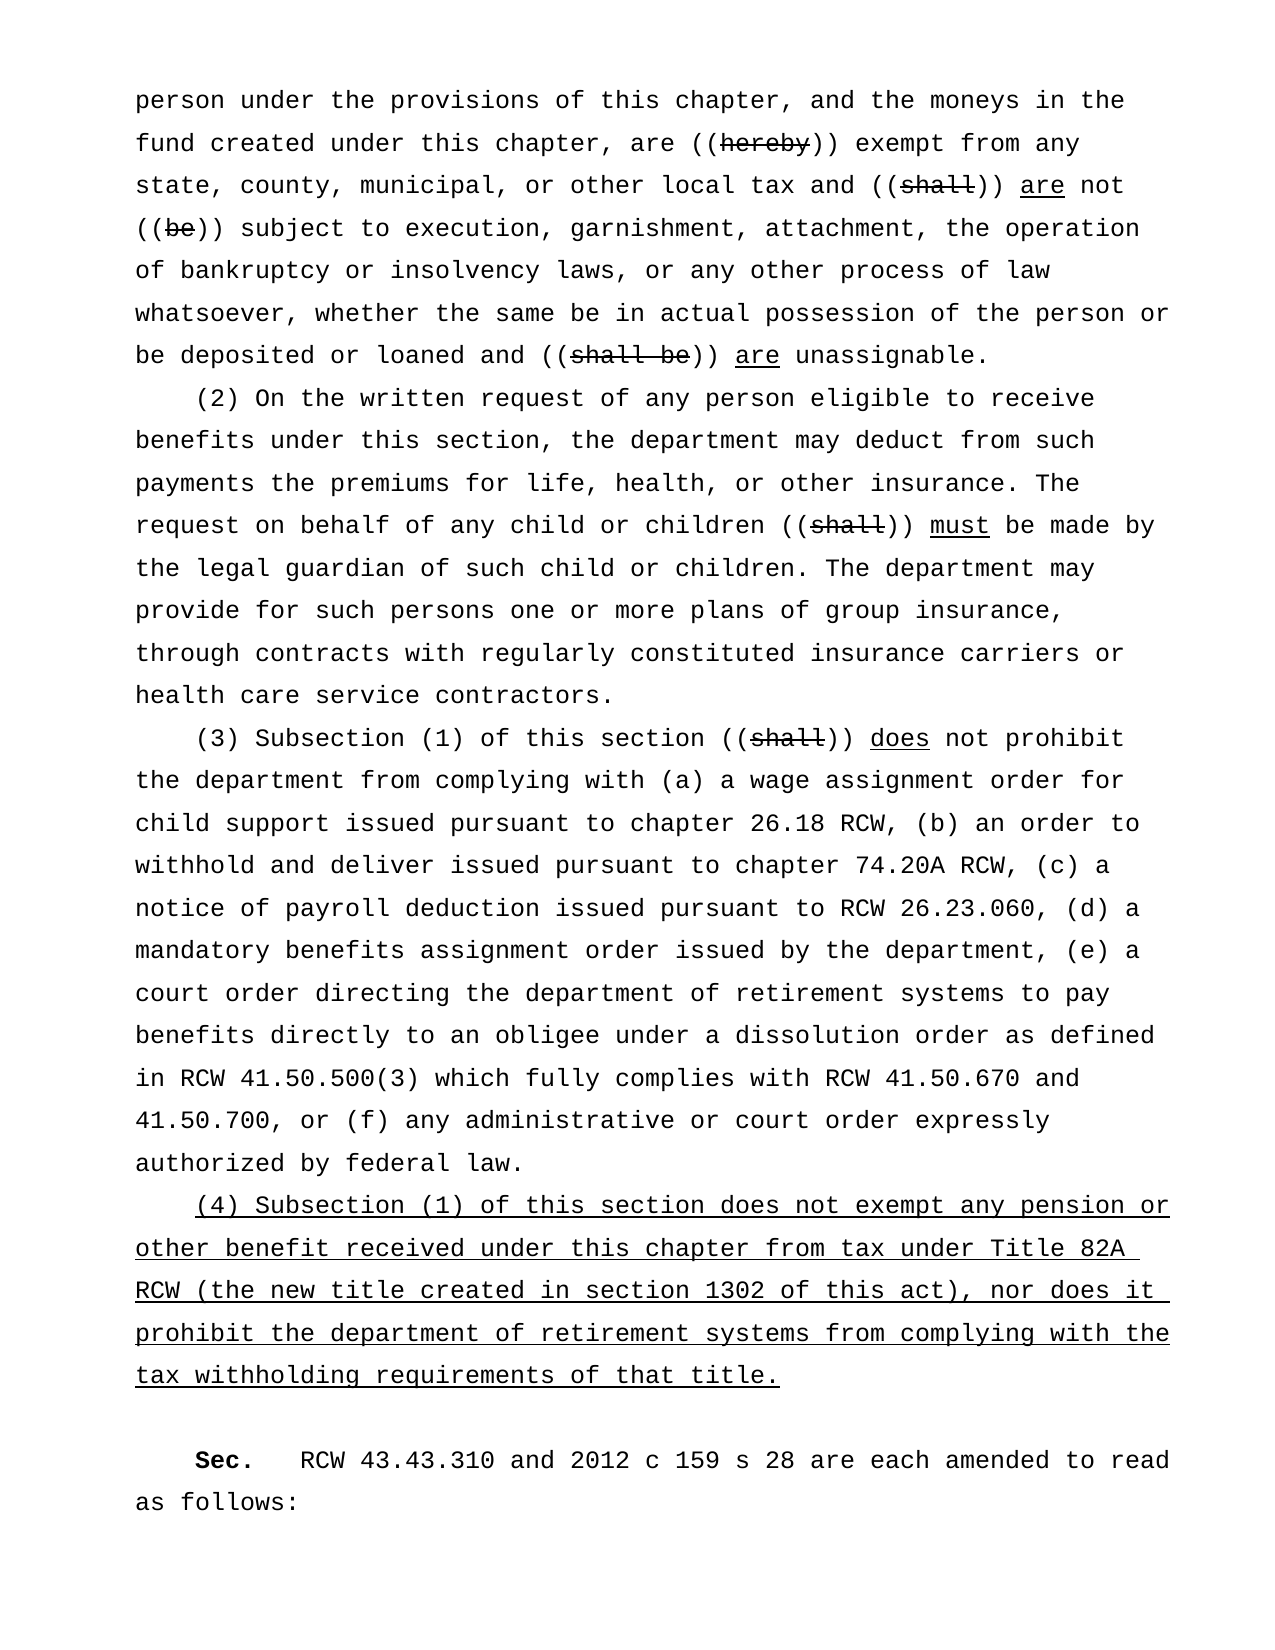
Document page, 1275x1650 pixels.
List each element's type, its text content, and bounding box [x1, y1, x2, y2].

text (3) Subsection (1) of this section ((shall)) does not prohibit the department from complying with (a) a wage assignment order for child support issued pursuant to chapter 26.18 RCW, (b) an order to withhold and deliver issued pursuant to chapter 74.20A RCW, (c) a notice of payroll deduction issued pursuant to RCW 26.23.060, (d) a mandatory benefits assignment order issued by the department, (e) a court order directing the department of retirement systems to pay benefits directly to an obligee under a dissolution order as defined in RCW 41.50.500(3) which fully complies with RCW 41.50.670 and 41.50.700, or (f) any administrative or court order expressly authorized by federal law. [135, 712, 1170, 1180]
text (4) Subsection (1) of this section does not exempt any pension or other benefit received under this chapter from tax under Title 82A RCW (the new title created in section 1302 of this act), nor does it prohibit the department of retirement systems from complying with the tax withholding requirements of that title. [135, 1345, 1170, 1392]
text Sec. RCW 43.43.310 and 2012 c 159 s 28 are each amended to read as follows: [135, 1434, 1170, 1519]
text (4) Subsection (1) of this section does not exempt any pension or other benefit received under this chapter from tax under Title 82A RCW (the new title created in section 1302 of this act), nor does it prohibit the department of retirement systems from complying with the tax withholding requirements of that title. [135, 1180, 1170, 1301]
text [135, 75, 1170, 372]
text (4) Subsection (1) of this section does not exempt any pension or other benefit received under this chapter from tax under Title 82A RCW (the new title created in section 1302 of this act), nor does it prohibit the department of retirement systems from complying with the tax withholding requirements of that title. [135, 1303, 1170, 1344]
text (2) On the written request of any person eligible to receive benefits under this section, the department may deduct from such payments the premiums for life, health, or other insurance. The request on behalf of any child or children ((shall)) must be made by the legal guardian of such child or children. The department may provide for such persons one or more plans of group insurance, through contracts with regularly constituted insurance carriers or health care service contractors. [135, 372, 1170, 712]
